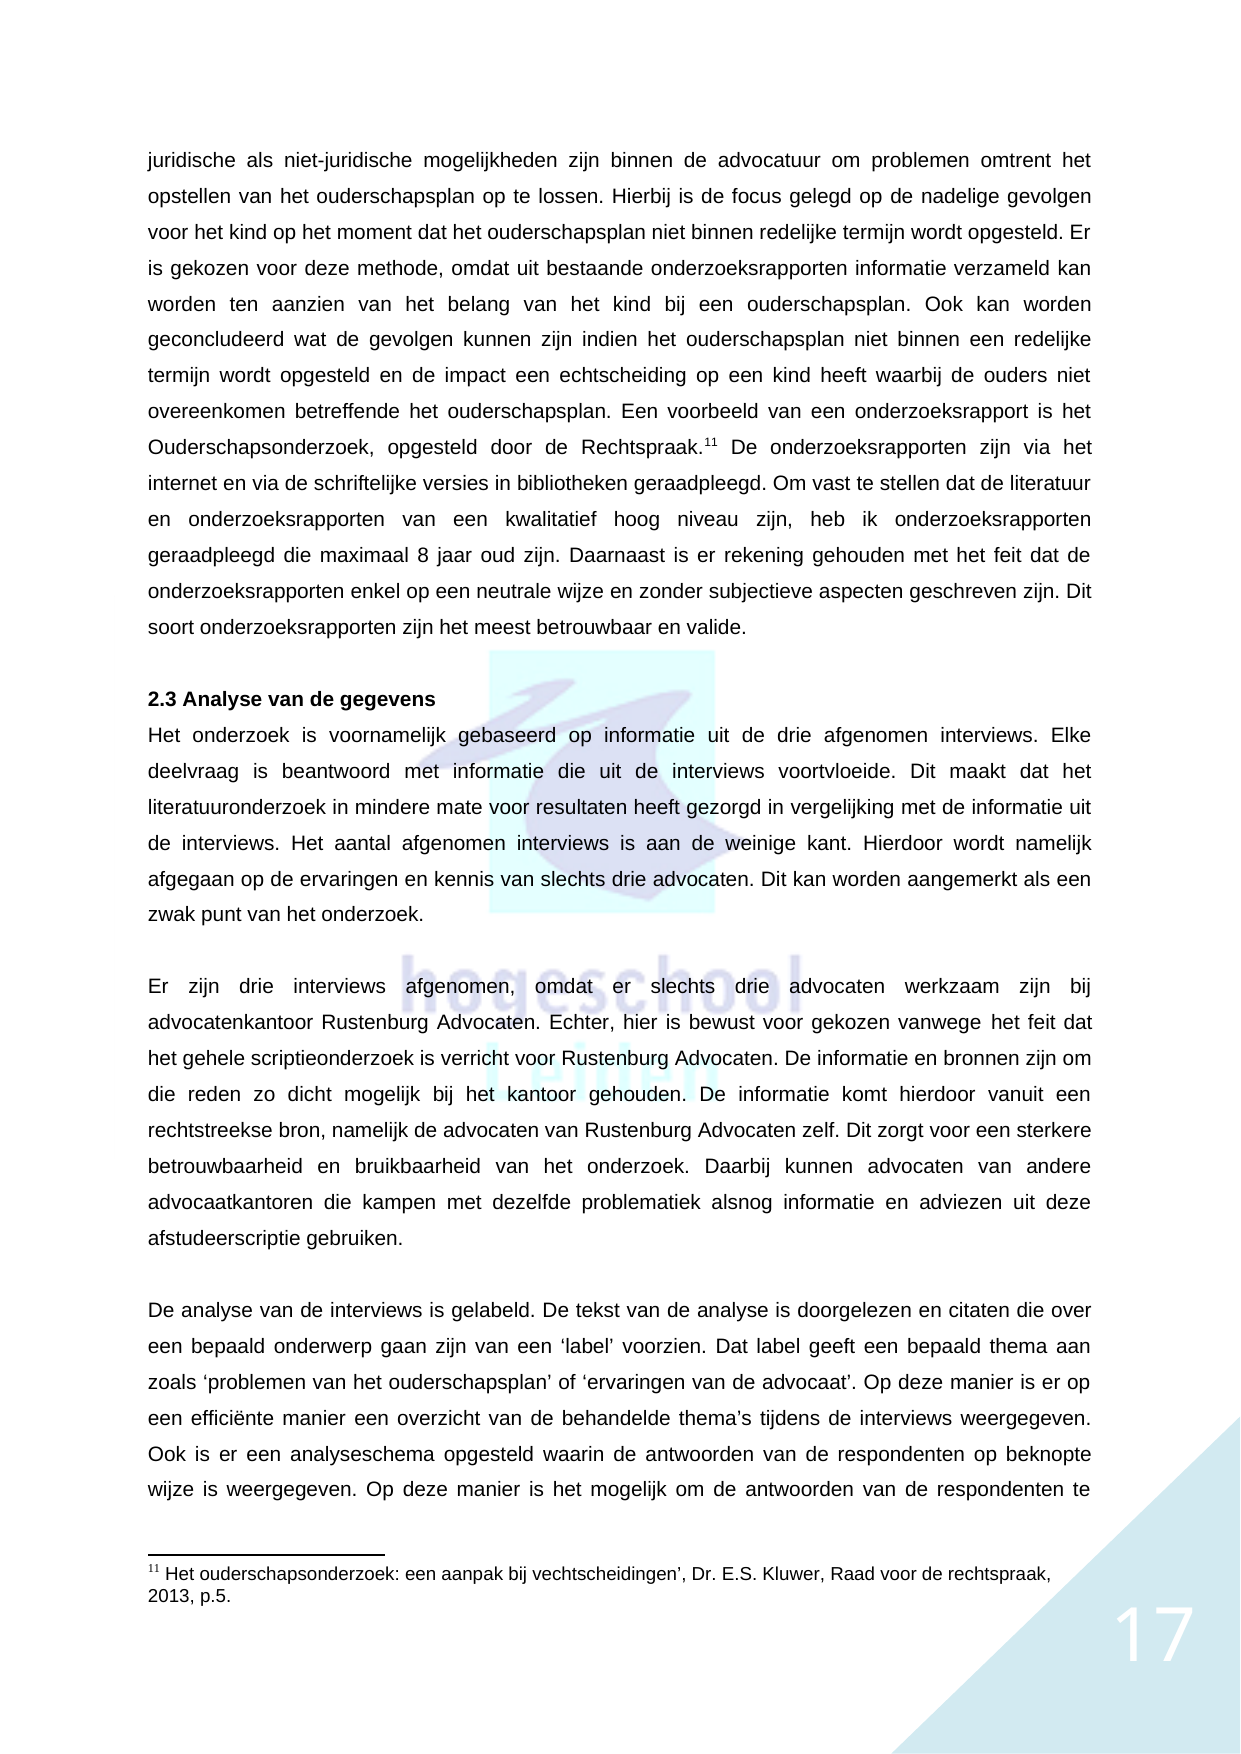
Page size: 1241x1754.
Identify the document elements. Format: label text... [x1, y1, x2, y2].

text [148, 1298, 1093, 1501]
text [148, 148, 1093, 639]
text Het onderzoek is voornamelijk gebaseerd op informatie uit de drie afgenomen interviews. Elke deelvraag is beantwoord met informatie die uit de interviews voortvloeide. Dit maakt dat het literatuuronderzoek in mindere mate voor resultaten heeft gezorgd in vergelijking met de informatie uit de interviews. Het aantal afgenomen interviews is aan de weinige kant. Hierdoor wordt namelijk afgegaan op de ervaringen en kennis van slechts drie advocaten. Dit kan worden aangemerkt als een zwak punt van het onderzoek. [148, 723, 1093, 926]
text 2.3 Analyse van de gegevens [148, 687, 1093, 711]
text Er zijn drie interviews afgenomen, omdat er slechts drie advocaten werkzaam zijn bij advocatenkantoor Rustenburg Advocaten. Echter, hier is bewust voor gekozen vanwege het feit dat het gehele scriptieonderzoek is verricht voor Rustenburg Advocaten. De informatie en bronnen zijn om die reden zo dicht mogelijk bij het kantoor gehouden. De informatie komt hierdoor vanuit een rechtstreekse bron, namelijk de advocaten van Rustenburg Advocaten zelf. Dit zorgt voor een sterkere betrouwbaarheid en bruikbaarheid van het onderzoek. Daarbij kunnen advocaten van andere advocaatkantoren die kampen met dezelfde problematiek alsnog informatie en adviezen uit deze afstudeerscriptie gebruiken. [148, 974, 1093, 1250]
